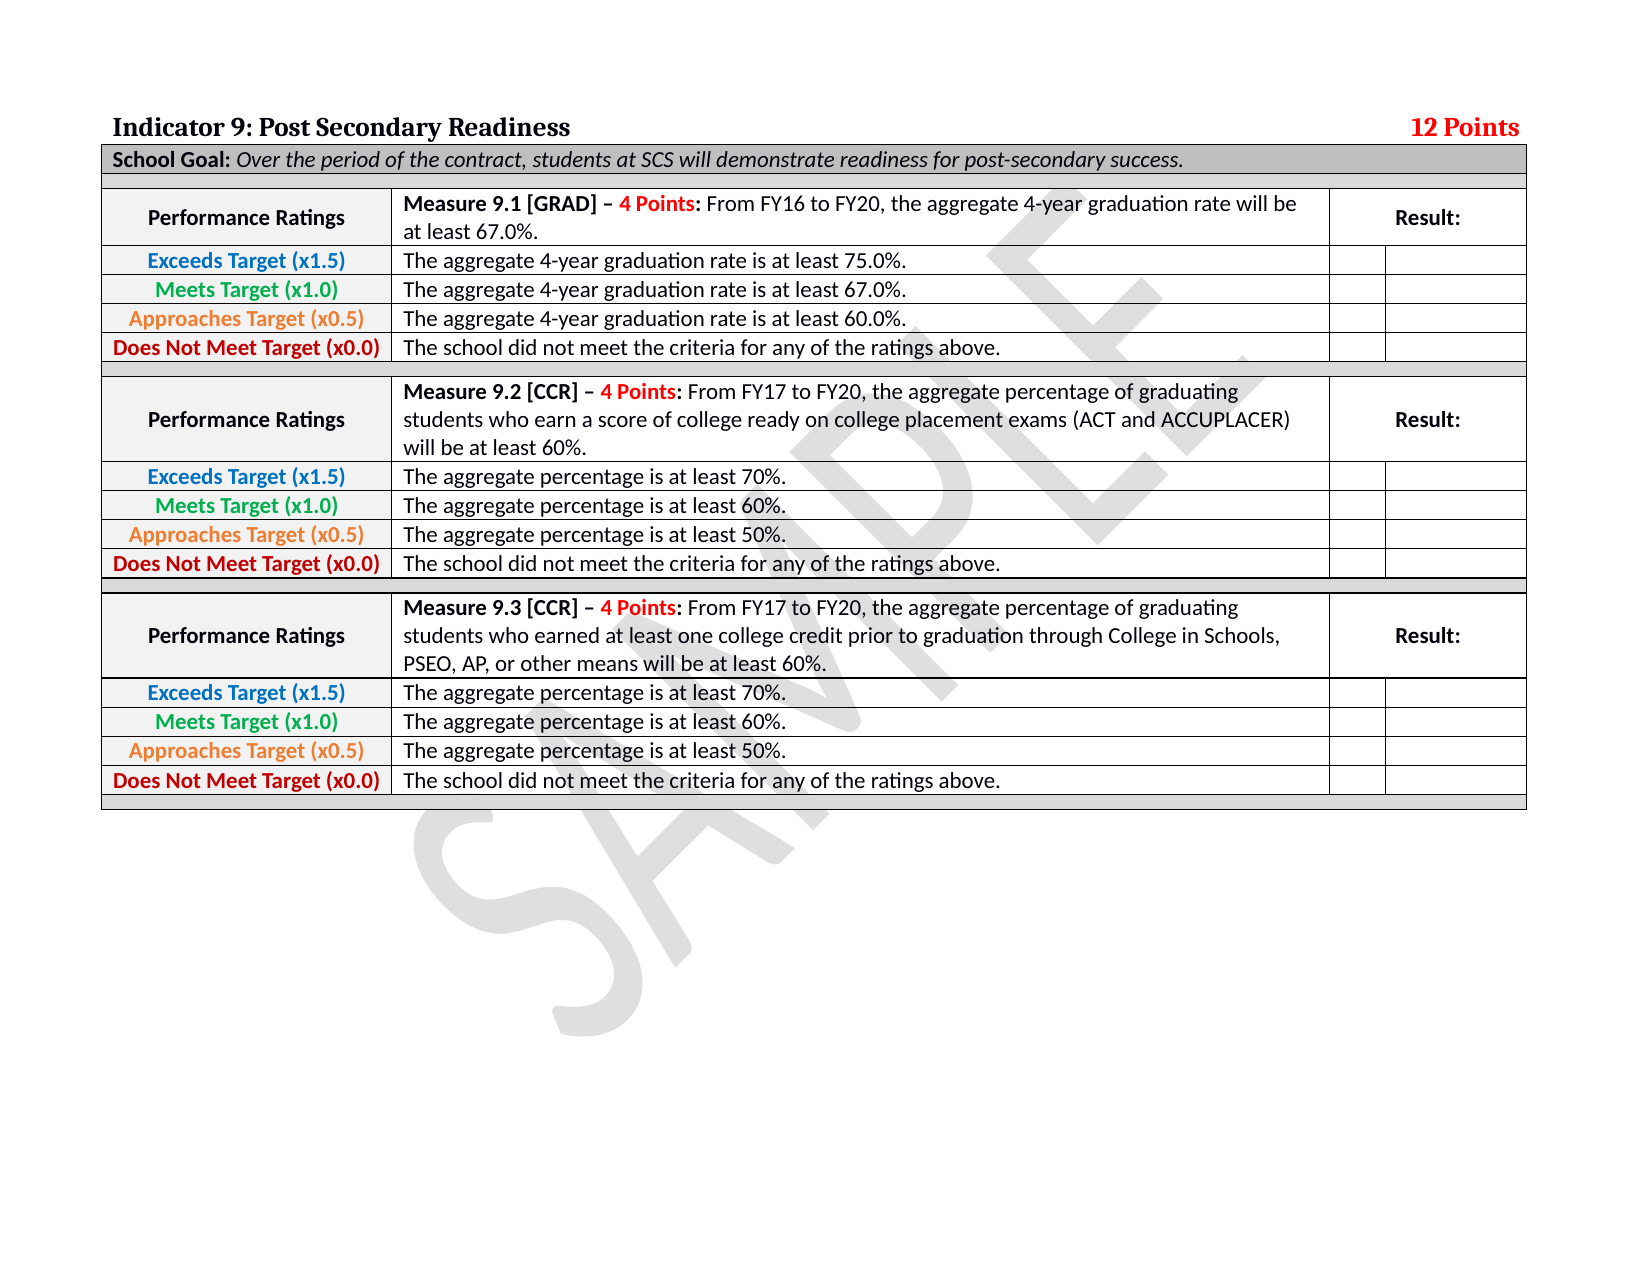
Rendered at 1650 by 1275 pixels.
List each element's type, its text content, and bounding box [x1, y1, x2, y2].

table_cell [1330, 708, 1385, 736]
table_cell [102, 795, 1526, 809]
table_cell Performance Ratings [102, 189, 391, 245]
table_cell Measure 9.2 [CCR] – 4 Points: From FY17 to FY20, the aggregate percentage of graduating students who earn a score of college ready on college placement exams (ACT and ACCUPLACER) will be at least 60%. [392, 377, 1329, 461]
table_cell [1386, 246, 1526, 274]
text Indicator 9: Post Secondary Readiness 12 Points [112, 112, 1537, 144]
table_cell [1386, 708, 1526, 736]
table_header School Goal: Over the period of the contract, students at SCS will demonstrate readiness for post-secondary success. [102, 145, 1526, 173]
table_cell Meets Target (x1.0) [102, 708, 391, 736]
table_cell Does Not Meet Target (x0.0) [102, 549, 391, 577]
table_cell [102, 174, 1526, 188]
table_cell Does Not Meet Target (x0.0) [102, 333, 391, 361]
table_cell Exceeds Target (x1.5) [102, 679, 391, 707]
table_cell The aggregate percentage is at least 60%. [392, 491, 1329, 519]
table_cell The aggregate 4-year graduation rate is at least 60.0%. [392, 304, 1329, 332]
table_cell Approaches Target (x0.5) [102, 520, 391, 548]
table_cell The school did not meet the criteria for any of the ratings above. [392, 766, 1329, 794]
table_cell [1330, 491, 1385, 519]
table_cell [1330, 333, 1385, 361]
table_cell Meets Target (x1.0) [102, 491, 391, 519]
table_cell [1330, 737, 1385, 765]
table_cell The school did not meet the criteria for any of the ratings above. [392, 549, 1329, 577]
table_cell Exceeds Target (x1.5) [102, 462, 391, 490]
table_cell Performance Ratings [102, 594, 391, 677]
table_cell [1386, 520, 1526, 548]
table_cell Does Not Meet Target (x0.0) [102, 766, 391, 794]
table_cell The aggregate percentage is at least 50%. [392, 520, 1329, 548]
table_cell Performance Ratings [102, 377, 391, 461]
table_cell [1386, 491, 1526, 519]
table_cell [1330, 549, 1385, 577]
table_cell [1386, 737, 1526, 765]
table_cell Approaches Target (x0.5) [102, 304, 391, 332]
table_cell Result: [1330, 377, 1526, 461]
table_cell [1330, 246, 1385, 274]
table_cell The aggregate percentage is at least 60%. [392, 708, 1329, 736]
table_cell Exceeds Target (x1.5) [102, 246, 391, 274]
table_cell [1386, 462, 1526, 490]
table_cell [1330, 679, 1385, 707]
table_cell The aggregate percentage is at least 50%. [392, 737, 1329, 765]
table_cell The aggregate percentage is at least 70%. [392, 462, 1329, 490]
table_cell [1330, 275, 1385, 303]
table_cell [1386, 679, 1526, 707]
table_cell Result: [1330, 189, 1526, 245]
table_cell The aggregate 4-year graduation rate is at least 67.0%. [392, 275, 1329, 303]
table_cell [102, 579, 1526, 592]
table_cell The aggregate percentage is at least 70%. [392, 679, 1329, 707]
table_cell The aggregate 4-year graduation rate is at least 75.0%. [392, 246, 1329, 274]
table_cell [1386, 549, 1526, 577]
table_cell [1330, 766, 1385, 794]
table_cell [1330, 304, 1385, 332]
table_cell Measure 9.1 [GRAD] – 4 Points: From FY16 to FY20, the aggregate 4-year graduation rate will be at least 67.0%. [392, 189, 1329, 245]
table_cell [1330, 520, 1385, 548]
table_cell [1386, 275, 1526, 303]
table_cell Approaches Target (x0.5) [102, 737, 391, 765]
table_cell [1330, 462, 1385, 490]
table_cell The school did not meet the criteria for any of the ratings above. [392, 333, 1329, 361]
table_cell [1386, 304, 1526, 332]
table_cell Meets Target (x1.0) [102, 275, 391, 303]
table_cell [1386, 333, 1526, 361]
table_cell [1386, 766, 1526, 794]
table_cell Result: [1330, 594, 1526, 677]
table_cell [102, 362, 1526, 376]
table_cell Measure 9.3 [CCR] – 4 Points: From FY17 to FY20, the aggregate percentage of graduating students who earned at least one college credit prior to graduation through College in Schools, PSEO, AP, or other means will be at least 60%. [392, 594, 1329, 677]
